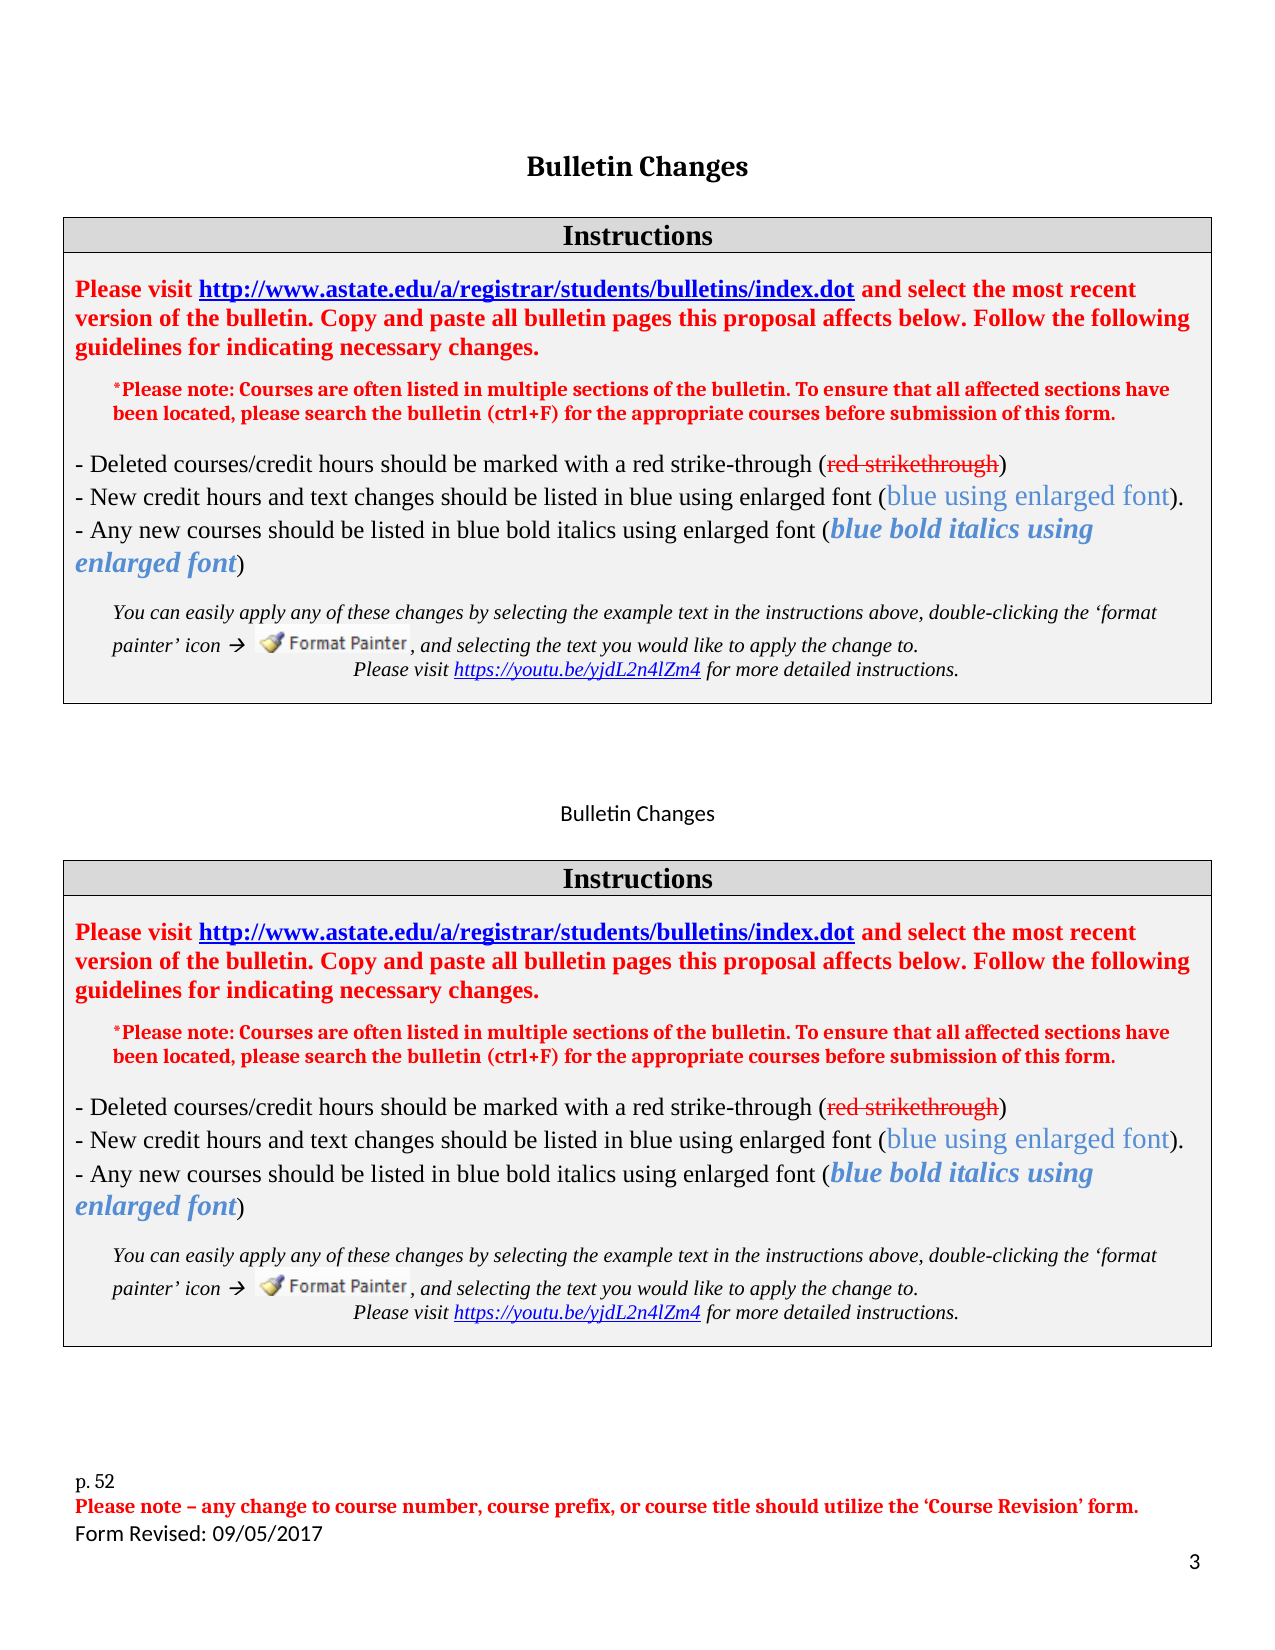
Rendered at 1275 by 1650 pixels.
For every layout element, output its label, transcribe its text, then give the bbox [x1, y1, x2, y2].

picture [255, 624, 410, 653]
text Bulletin Changes [75, 150, 1200, 183]
table_header Instructions [64, 218, 1211, 252]
table_cell Please visit http://www.astate.edu/a/registrar/students/bulletins/index.dot and select the most recent version of the bulletin. Copy and paste all bulletin pages this proposal affects below. Follow the following guidelines for indicating necessary changes. *Please note: Courses are often listed in multiple sections of the bulletin. To ensure that all affected sections have been located, please search the bulletin (ctrl+F) for the appropriate courses before submission of this form. - Deleted courses/credit hours should be marked with a red strike-through (red strikethrough) - New credit hours and text changes should be listed in blue using enlarged font (blue using enlarged font). - Any new courses should be listed in blue bold italics using enlarged font (blue bold italics using enlarged font) You can easily apply any of these changes by selecting the example text in the instructions above, double-clicking the ‘format painter’ icon , and selecting the text you would like to apply the change to. Please visit https://youtu.be/yjdL2n4lZm4 for more detailed instructions. [64, 253, 1211, 702]
picture [255, 1267, 410, 1296]
